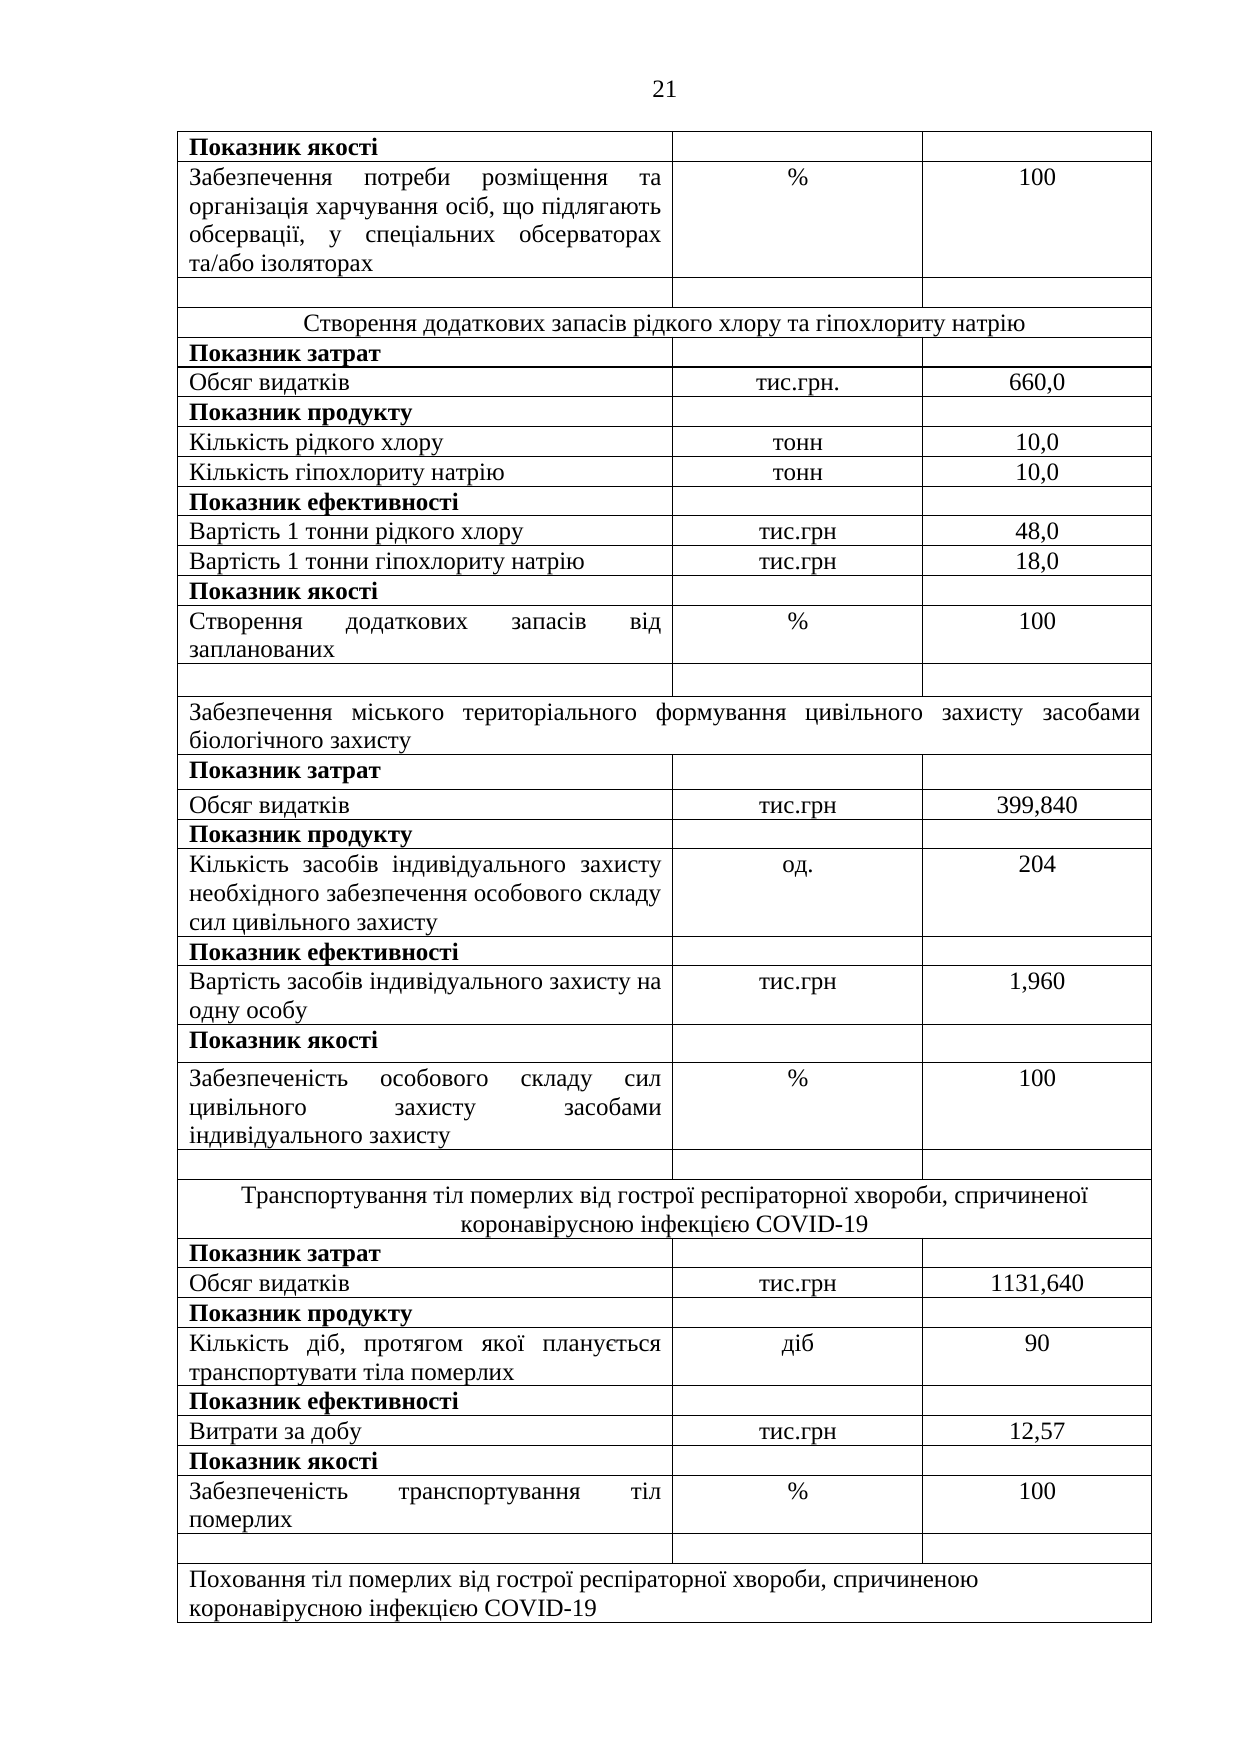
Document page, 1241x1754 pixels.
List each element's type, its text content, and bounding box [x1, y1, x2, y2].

table_cell Показник якості [178, 1025, 672, 1062]
table_cell 90 [923, 1328, 1151, 1385]
table_cell Показник продукту [178, 1298, 672, 1327]
table_cell Показник якості [178, 1446, 672, 1475]
table_cell Показник ефективності [178, 487, 672, 515]
table_cell [923, 755, 1151, 789]
table_cell 204 [923, 849, 1151, 936]
table_cell Обсяг видатків [178, 1268, 672, 1297]
table_cell Показник затрат [178, 338, 672, 366]
table_cell Транспортування тіл померлих від гострої респіраторної хвороби, спричиненої коронавірусною інфекцією COVID-19 [178, 1180, 1151, 1237]
table_cell [178, 664, 672, 696]
table_cell [673, 1150, 922, 1179]
table_cell % [673, 162, 922, 277]
table_cell % [673, 1063, 922, 1149]
table_cell Показник затрат [178, 1239, 672, 1267]
table_cell 100 [923, 1063, 1151, 1149]
table_cell [673, 487, 922, 515]
table_cell тис.грн [673, 790, 922, 818]
table_cell [673, 937, 922, 965]
table_cell тонн [673, 457, 922, 486]
table_cell од. [673, 849, 922, 936]
table_cell 10,0 [923, 427, 1151, 456]
table_cell тис.грн [673, 1416, 922, 1445]
table_cell Створення додаткових запасів від запланованих [178, 606, 672, 663]
table_cell Забезпечення потреби розміщення та організація харчування осіб, що підлягають обсервації, у спеціальних обсерваторах та/або ізоляторах [178, 162, 672, 277]
table_cell 18,0 [923, 546, 1151, 575]
table_cell [923, 1150, 1151, 1179]
table_cell [673, 132, 922, 161]
table_cell [178, 1534, 672, 1563]
table_cell [178, 278, 672, 307]
table_cell [673, 1534, 922, 1563]
table_cell 100 [923, 606, 1151, 663]
table_cell 1,960 [923, 966, 1151, 1024]
table_cell [923, 397, 1151, 426]
table_cell Витрати за добу [178, 1416, 672, 1445]
table_cell тис.грн [673, 516, 922, 545]
table_cell [923, 576, 1151, 605]
table_cell [923, 487, 1151, 515]
table_cell 399,840 [923, 790, 1151, 818]
table_cell [673, 1298, 922, 1327]
table_cell Показник продукту [178, 397, 672, 426]
table_cell діб [673, 1328, 922, 1385]
table_cell [923, 937, 1151, 965]
table_cell [178, 1150, 672, 1179]
table_cell [673, 1386, 922, 1415]
table_cell тис.грн [673, 1268, 922, 1297]
table_cell [923, 1025, 1151, 1062]
table_cell Кількість засобів індивідуального захисту необхідного забезпечення особового складу сил цивільного захисту [178, 849, 672, 936]
table_cell [673, 755, 922, 789]
table_cell Забезпечення міського територіального формування цивільного захисту засобами біологічного захисту [178, 697, 1151, 754]
table_cell Поховання тіл померлих від гострої респіраторної хвороби, спричиненою коронавірусною інфекцією COVID-19 [178, 1564, 1151, 1622]
table_cell 48,0 [923, 516, 1151, 545]
table_cell [923, 132, 1151, 161]
table_cell [673, 1239, 922, 1267]
table_cell 10,0 [923, 457, 1151, 486]
table_cell [673, 820, 922, 848]
table_cell [923, 338, 1151, 366]
table_cell [673, 278, 922, 307]
table_cell [923, 1534, 1151, 1563]
table_cell Обсяг видатків [178, 790, 672, 818]
table_cell Обсяг видатків [178, 368, 672, 396]
table_cell [923, 1446, 1151, 1475]
table_cell тонн [673, 427, 922, 456]
table_cell % [673, 606, 922, 663]
table_cell 1131,640 [923, 1268, 1151, 1297]
table_cell Створення додаткових запасів рідкого хлору та гіпохлориту натрію [178, 308, 1151, 337]
table_cell Вартість 1 тонни гіпохлориту натрію [178, 546, 672, 575]
table_cell Показник якості [178, 576, 672, 605]
table_cell тис.грн [673, 966, 922, 1024]
table_cell [673, 397, 922, 426]
table_cell 660,0 [923, 368, 1151, 396]
table_cell [673, 338, 922, 366]
table_cell Кількість рідкого хлору [178, 427, 672, 456]
table_cell [923, 820, 1151, 848]
table_cell [923, 1386, 1151, 1415]
table_cell [923, 664, 1151, 696]
table_cell [673, 664, 922, 696]
table_cell [923, 278, 1151, 307]
table_cell Кількість діб, протягом якої планується транспортувати тіла померлих [178, 1328, 672, 1385]
table_cell 100 [923, 162, 1151, 277]
table_cell Показник ефективності [178, 1386, 672, 1415]
table_cell Показник якості [178, 132, 672, 161]
table_cell Показник затрат [178, 755, 672, 789]
table_cell 12,57 [923, 1416, 1151, 1445]
table_cell Вартість засобів індивідуального захисту на одну особу [178, 966, 672, 1024]
table_cell [923, 1298, 1151, 1327]
table_cell [673, 1025, 922, 1062]
table_cell тис.грн. [673, 368, 922, 396]
table_cell Кількість гіпохлориту натрію [178, 457, 672, 486]
table_cell [923, 1239, 1151, 1267]
table_cell 100 [923, 1476, 1151, 1533]
table_cell Вартість 1 тонни рідкого хлору [178, 516, 672, 545]
table_cell Забезпеченість транспортування тіл померлих [178, 1476, 672, 1533]
table_cell тис.грн [673, 546, 922, 575]
table_cell [673, 576, 922, 605]
table_cell [673, 1446, 922, 1475]
table_cell Показник продукту [178, 820, 672, 848]
table_cell Показник ефективності [178, 937, 672, 965]
table_cell Забезпеченість особового складу сил цивільного захисту засобами індивідуального захисту [178, 1063, 672, 1149]
table_cell % [673, 1476, 922, 1533]
